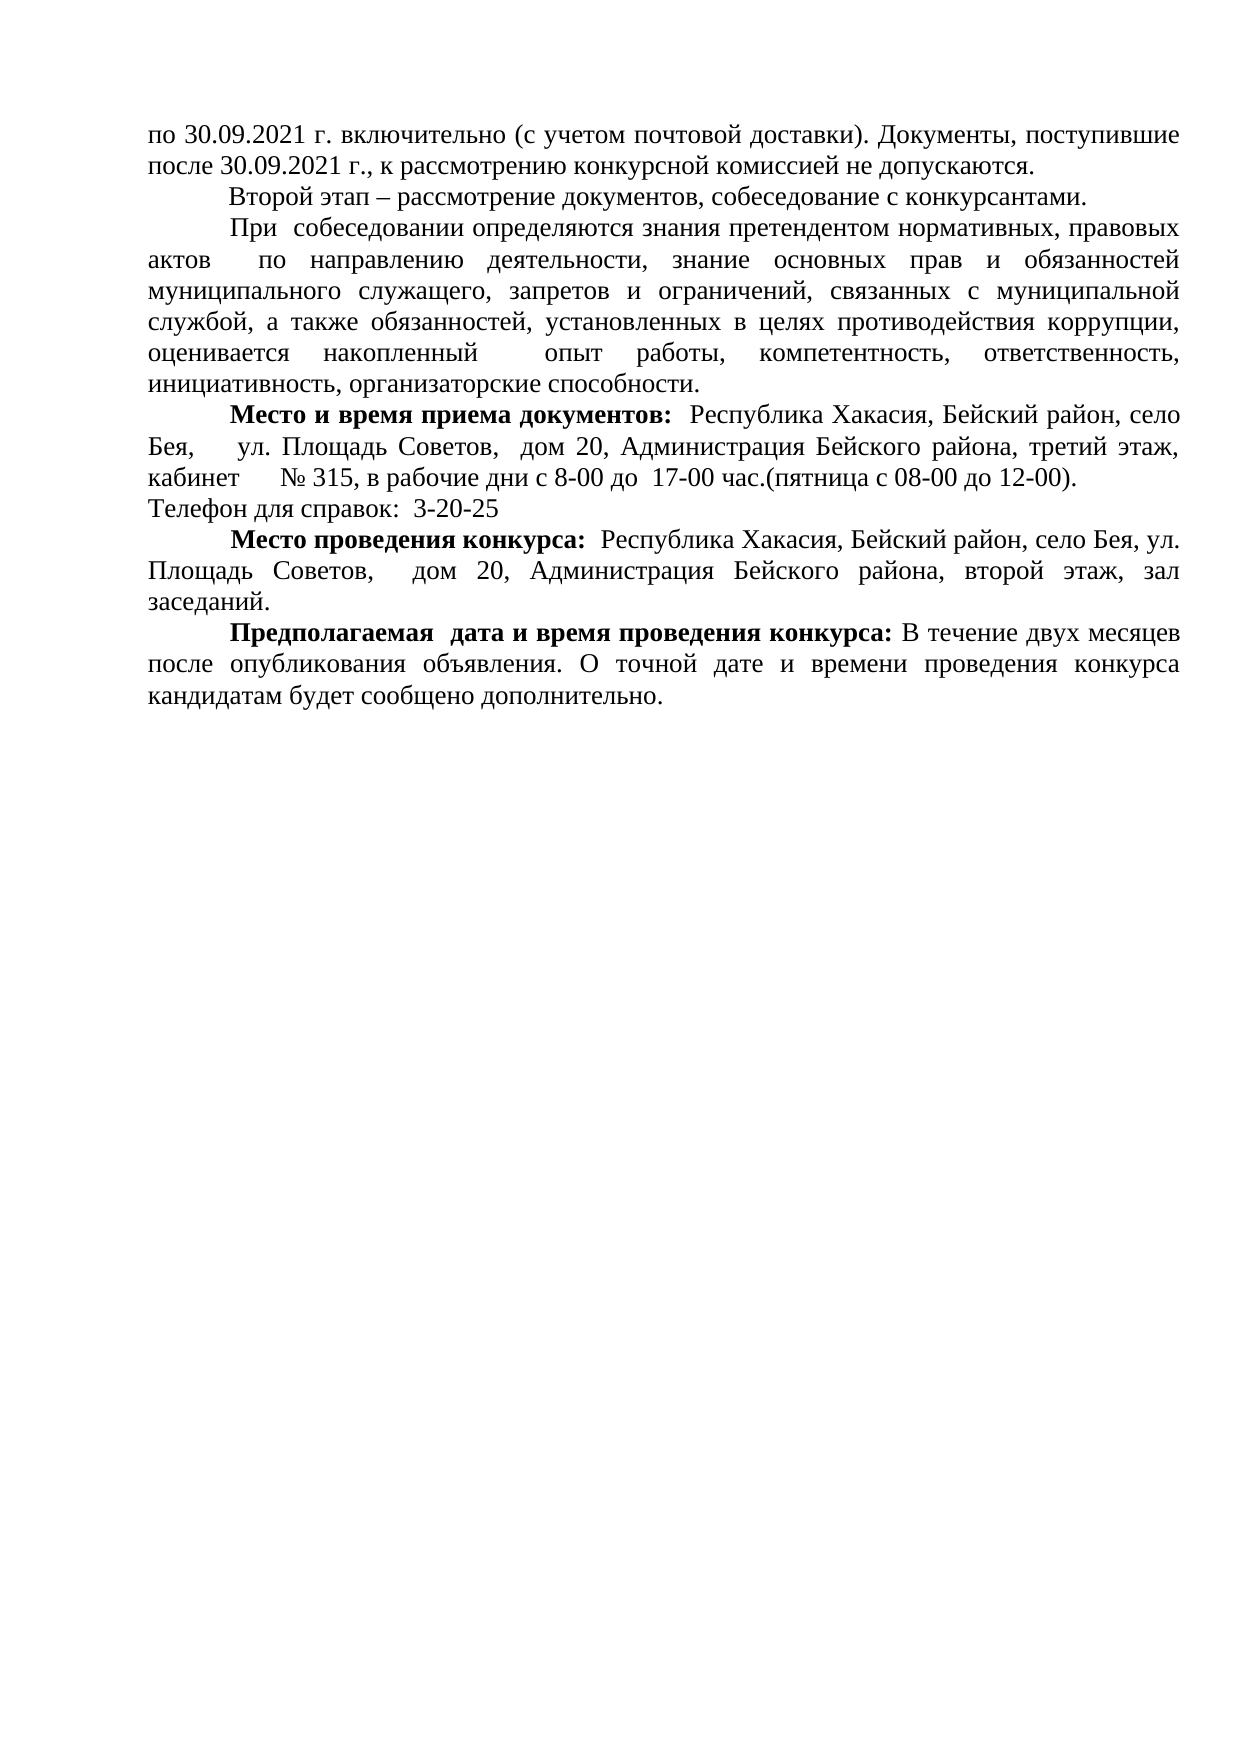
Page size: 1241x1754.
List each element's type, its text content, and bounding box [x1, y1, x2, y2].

text Место проведения конкурса: Республика Хакасия, Бейский район, село Бея, ул. Площадь Советов, дом 20, Администрация Бейского района, второй этаж, зал заседаний. [148, 523, 1181, 616]
text Место и время приема документов: Республика Хакасия, Бейский район, село Бея, ул. Площадь Советов, дом 20, Администрация Бейского района, третий этаж, кабинет № 315, в рабочие дни с 8-00 до 17-00 час.(пятница с 08-00 до 12-00). [148, 398, 1181, 492]
text Второй этап – рассмотрение документов, собеседование с конкурсантами. [148, 180, 1181, 212]
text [148, 118, 1181, 180]
text Предполагаемая дата и время проведения конкурса: В течение двух месяцев после опубликования объявления. О точной дате и времени проведения конкурса кандидатам будет сообщено дополнительно. [148, 616, 1181, 710]
text Телефон для справок: 3-20-25 [148, 492, 1181, 523]
text При собеседовании определяются знания претендентом нормативных, правовых актов по направлению деятельности, знание основных прав и обязанностей муниципального служащего, запретов и ограничений, связанных с муниципальной службой, а также обязанностей, установленных в целях противодействия коррупции, оценивается накопленный опыт работы, компетентность, ответственность, инициативность, организаторские способности. [148, 212, 1181, 398]
